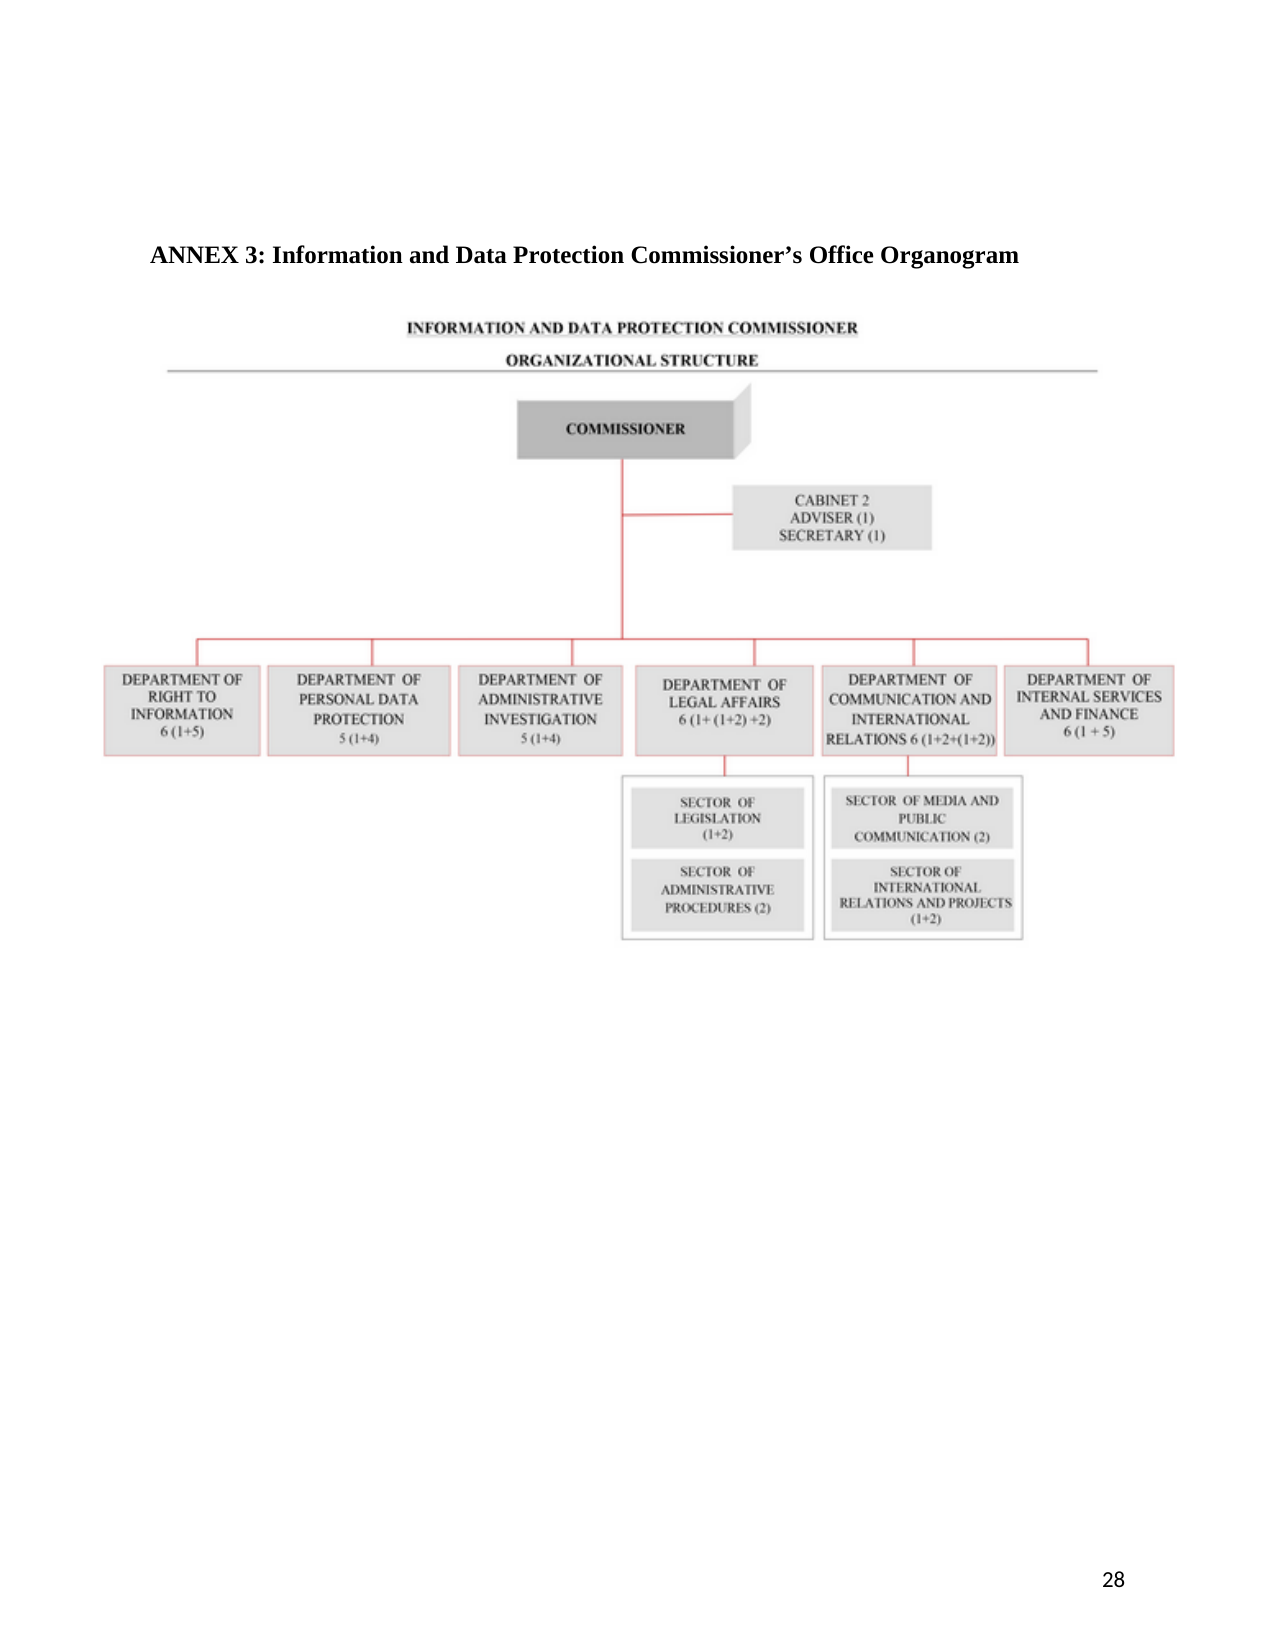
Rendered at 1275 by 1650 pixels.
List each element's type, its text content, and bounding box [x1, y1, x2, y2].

picture [76, 281, 1188, 976]
text ANNEX 3: Information and Data Protection Commissioner’s Office Organogram [150, 241, 1125, 269]
